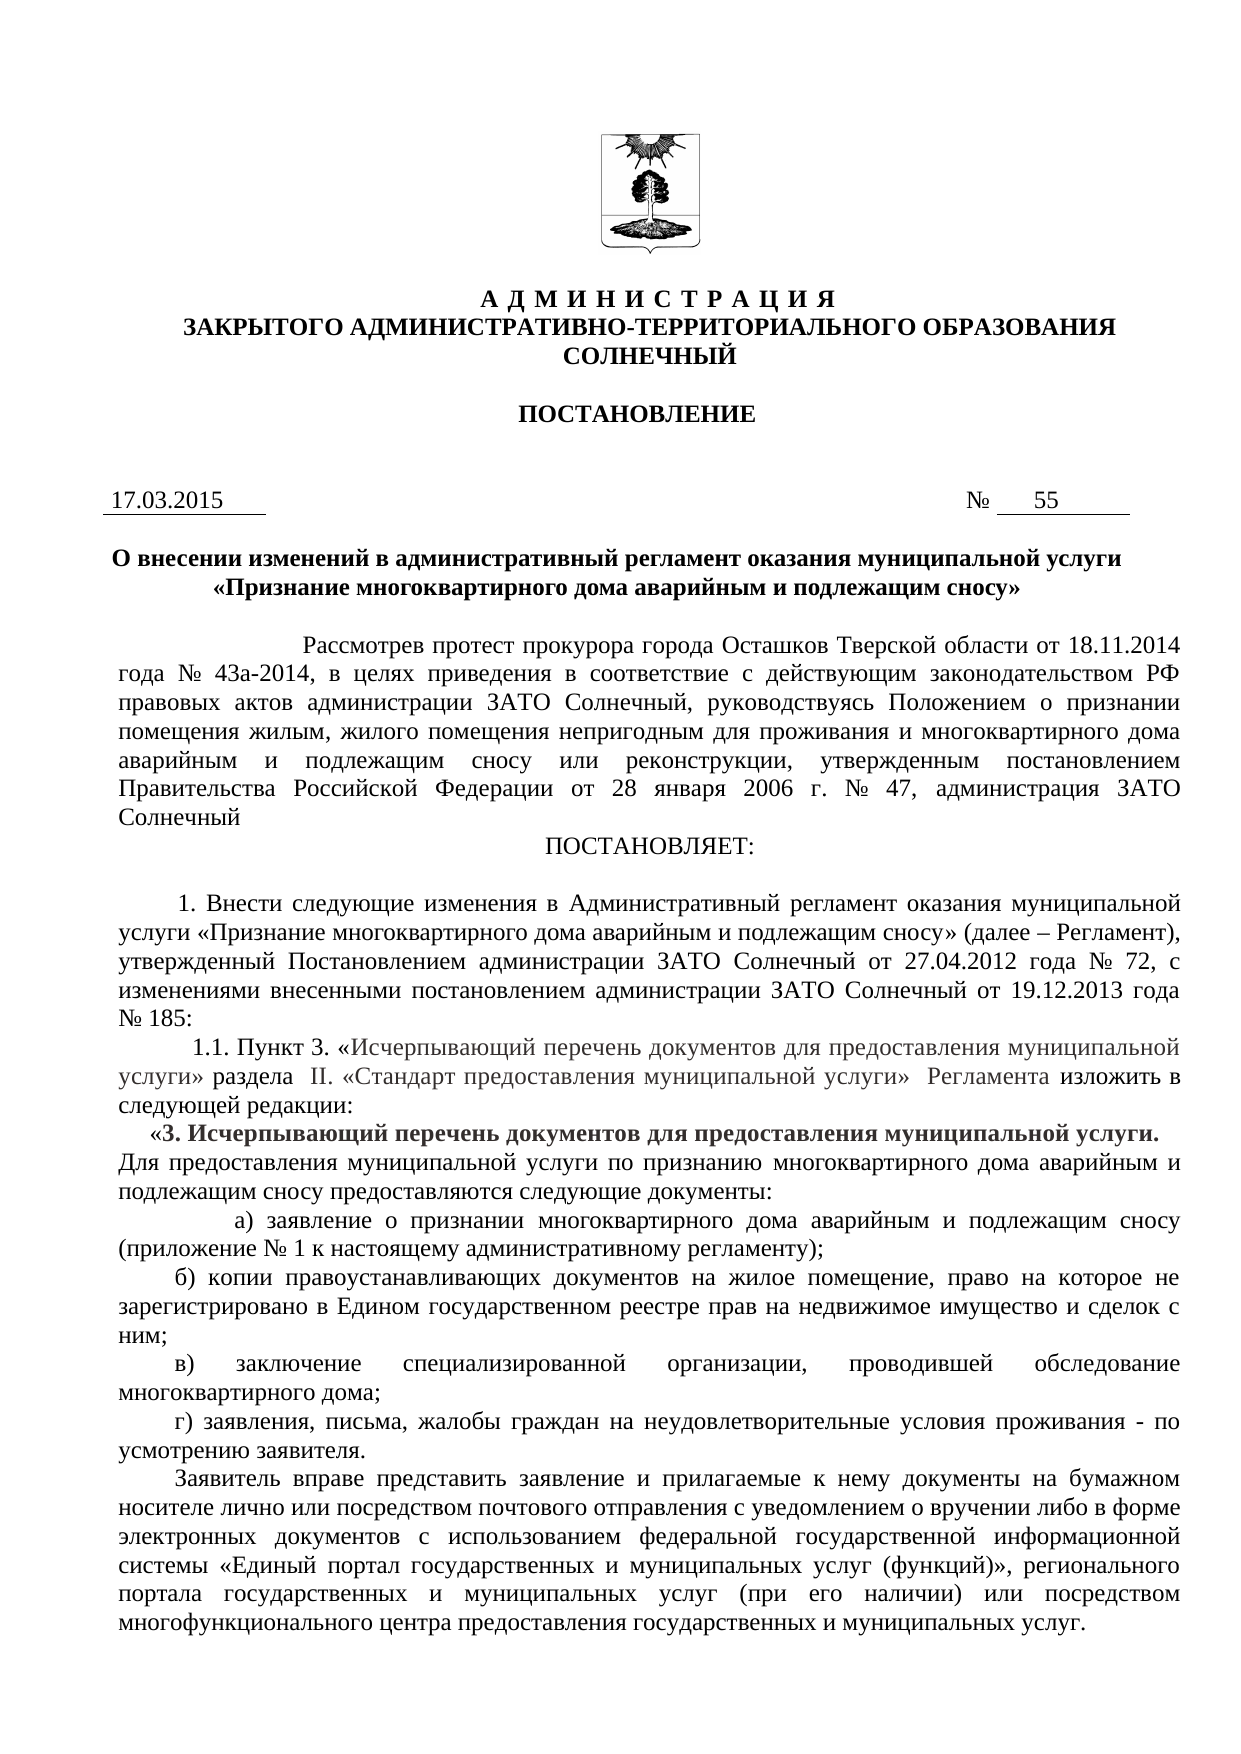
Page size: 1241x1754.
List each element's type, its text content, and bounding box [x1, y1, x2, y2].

table_header № [266, 456, 997, 514]
picture [598, 131, 702, 255]
text г) заявления, письма, жалобы граждан на неудовлетворительные условия проживания - по усмотрению заявителя. [118, 1406, 1181, 1463]
text в) заключение специализированной организации, проводившей обследование многоквартирного дома; [118, 1348, 1181, 1406]
table_header 55 [997, 456, 1130, 514]
table_cell О внесении изменений в административный регламент оказания муниципальной услуги «Признание многоквартирного дома аварийным и подлежащим сносу» [103, 514, 1130, 601]
text ЗАКРЫТОГО АДМИНИСТРАТИВНО-ТЕРРИТОРИАЛЬНОГО ОБРАЗОВАНИЯ СОЛНЕЧНЫЙ [118, 312, 1181, 370]
text ПОСТАНОВЛЯЕТ: [118, 831, 1181, 860]
text Заявитель вправе представить заявление и прилагаемые к нему документы на бумажном носителе лично или посредством почтового отправления с уведомлением о вручении либо в форме электронных документов с использованием федеральной государственной информационной системы «Единый портал государственных и муниципальных услуг (функций)», регионального портала государственных и муниципальных услуг (при его наличии) или посредством многофункционального центра предоставления государственных и муниципальных услуг. [118, 1463, 1181, 1636]
text ПОСТАНОВЛЕНИЕ [118, 399, 1181, 427]
text а) заявление о признании многоквартирного дома аварийным и подлежащим сносу (приложение № 1 к настоящему административному регламенту); [118, 1205, 1181, 1262]
text Для предоставления муниципальной услуги по признанию многоквартирного дома аварийным и подлежащим сносу предоставляются следующие документы: [118, 1147, 1181, 1205]
text б) копии правоустанавливающих документов на жилое помещение, право на которое не зарегистрировано в Едином государственном реестре прав на недвижимое имущество и сделок с ним; [118, 1262, 1181, 1348]
table_header 17.03.2015 [103, 456, 266, 514]
text 1.1. Пункт 3. «Исчерпывающий перечень документов для предоставления муниципальной услуги» раздела II. «Стандарт предоставления муниципальной услуги» Регламента изложить в следующей редакции: [118, 1032, 1181, 1118]
text АДМИНИСТРАЦИЯ [118, 284, 1181, 312]
text 1. Внести следующие изменения в Административный регламент оказания муниципальной услуги «Признание многоквартирного дома аварийным и подлежащим сносу» (далее – Регламент), утвержденный Постановлением администрации ЗАТО Солнечный от 27.04.2012 года № 72, с изменениями внесенными постановлением администрации ЗАТО Солнечный от 19.12.2013 года № 185: [118, 888, 1181, 1032]
text Рассмотрев протест прокурора города Осташков Тверской области от 18.11.2014 года № 43а-2014, в целях приведения в соответствие с действующим законодательством РФ правовых актов администрации ЗАТО Солнечный, руководствуясь Положением о признании помещения жилым, жилого помещения непригодным для проживания и многоквартирного дома аварийным и подлежащим сносу или реконструкции, утвержденным постановлением Правительства Российской Федерации от 28 января 2006 г. № 47, администрация ЗАТО Солнечный [118, 630, 1181, 831]
text «3. Исчерпывающий перечень документов для предоставления муниципальной услуги. [118, 1118, 1181, 1147]
